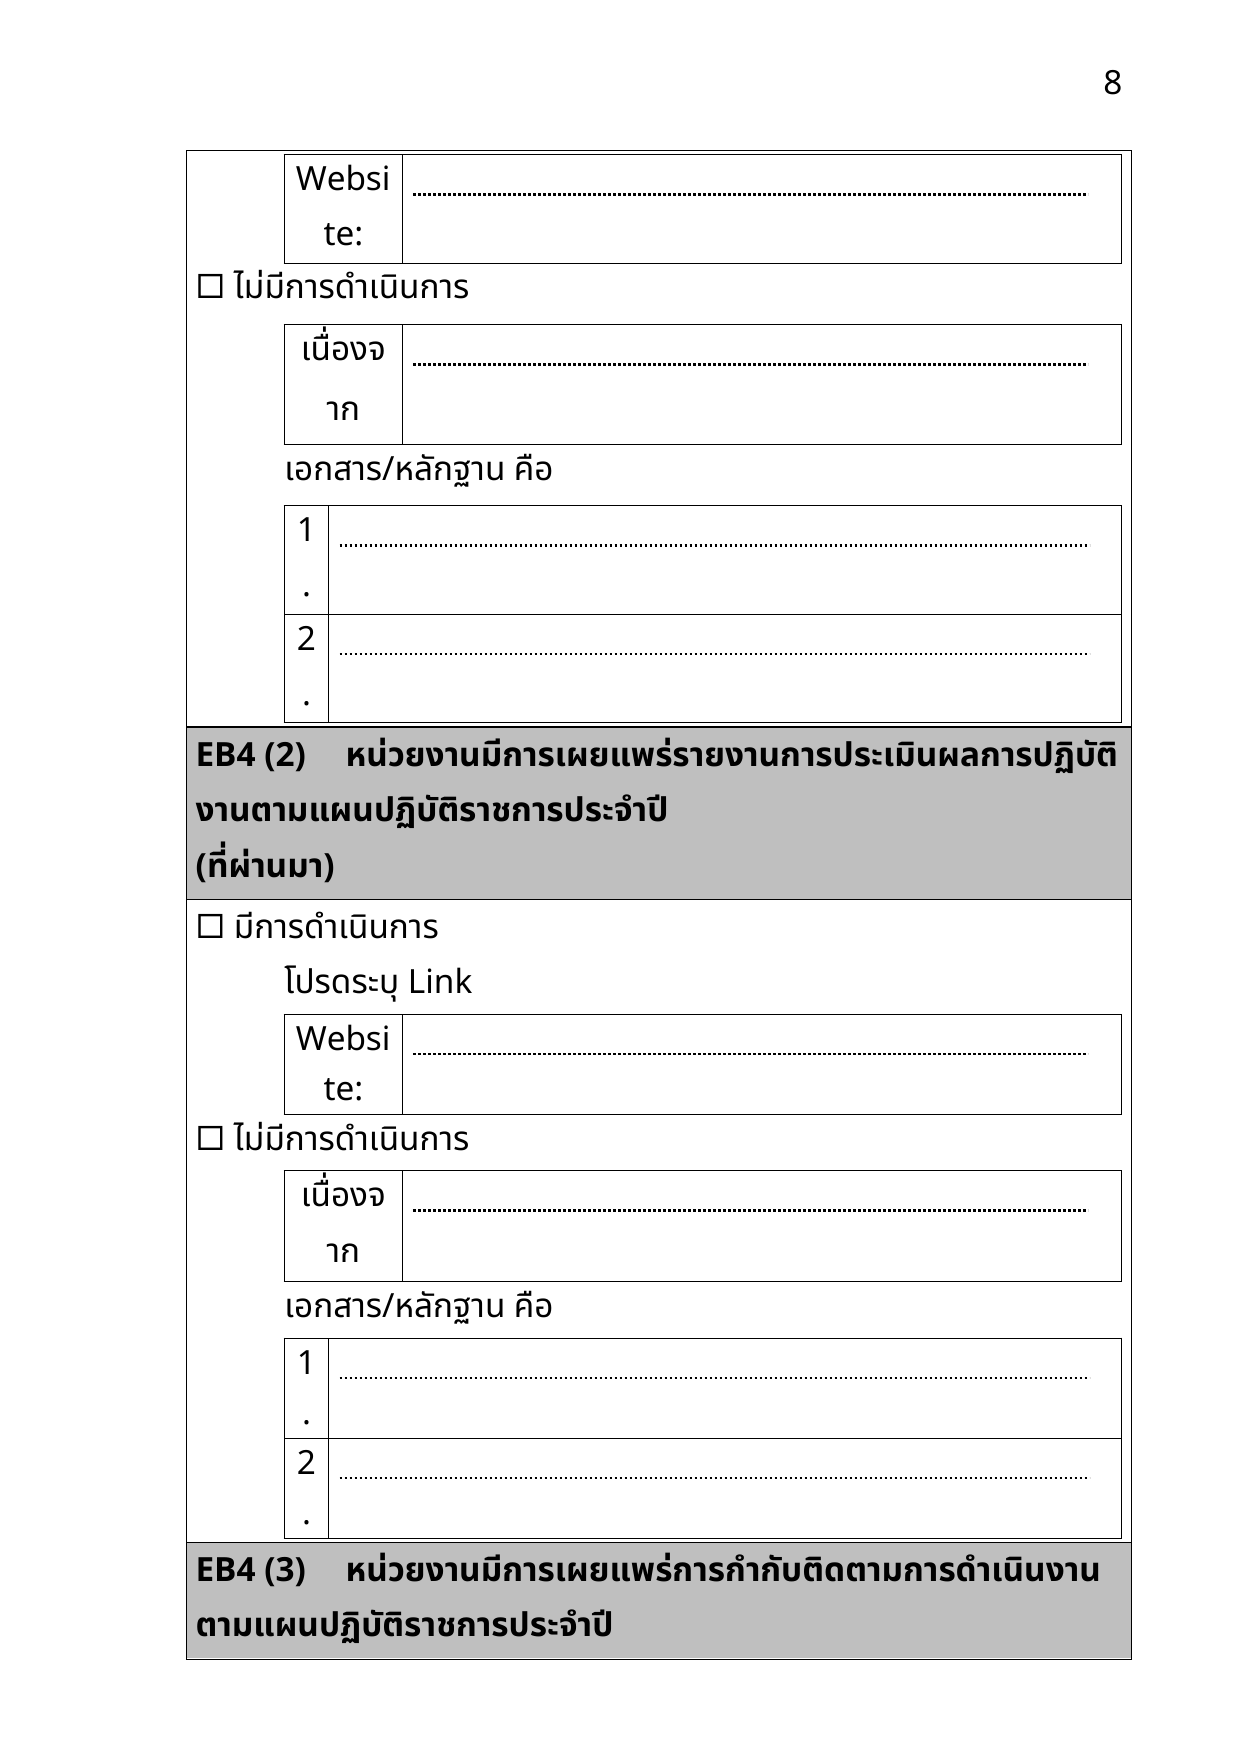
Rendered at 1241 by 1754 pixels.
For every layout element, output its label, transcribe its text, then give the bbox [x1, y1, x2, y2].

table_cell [187, 151, 1131, 726]
table_cell EB4 (3) หน่วยงานมีการเผยแพร่การกำกับติดตามการดำเนินงานตามแผนปฏิบัติราชการประจำปี [187, 1543, 1131, 1658]
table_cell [187, 900, 1131, 1542]
table_cell EB4 (2) หน่วยงานมีการเผยแพร่รายงานการประเมินผลการปฏิบัติงานตามแผนปฏิบัติราชการประจำปี (ที่ผ่านมา) [187, 728, 1131, 899]
